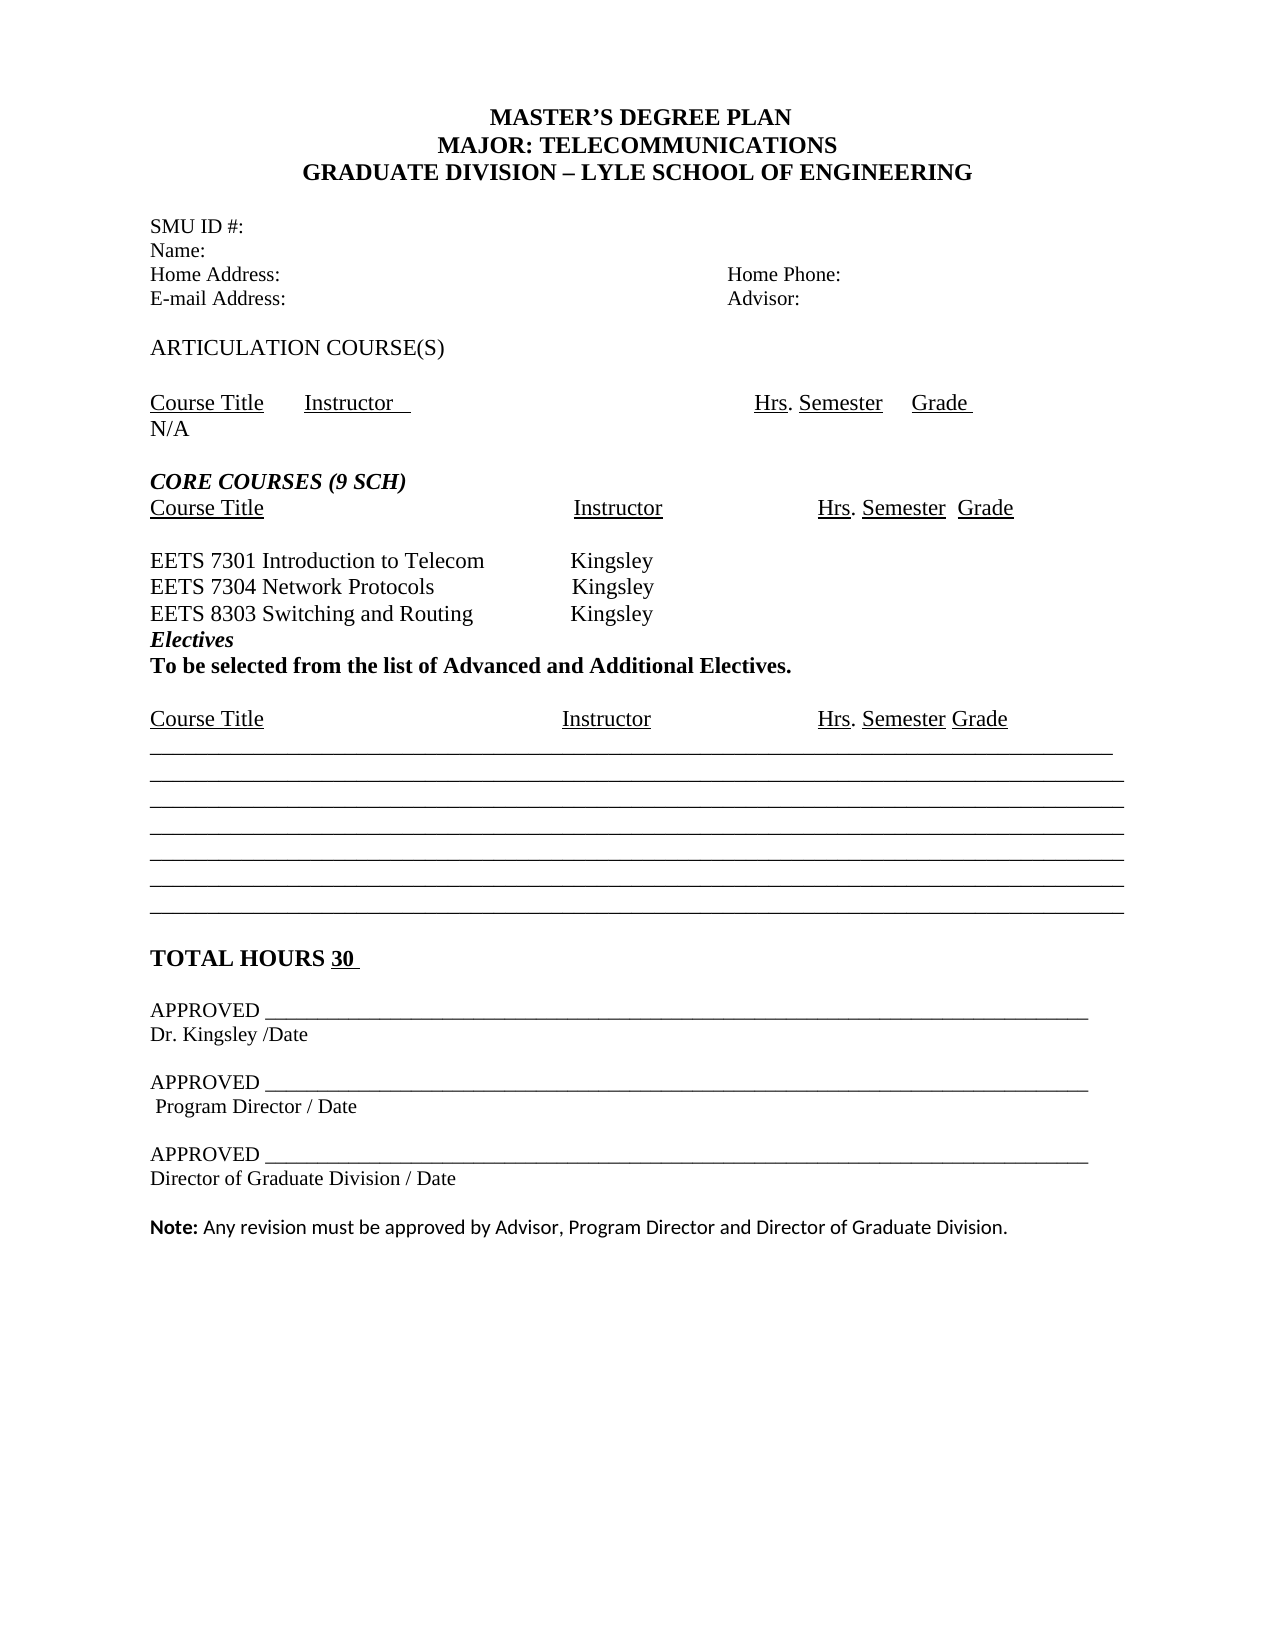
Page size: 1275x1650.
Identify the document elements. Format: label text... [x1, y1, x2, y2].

text ARTICULATION COURSE(S) [150, 334, 1125, 360]
text Director of Graduate Division / Date [150, 1166, 1125, 1190]
text SMU ID #: [150, 213, 1125, 238]
text Course Title Instructor Hrs. Semester Grade [150, 494, 1125, 521]
text EETS 8303 Switching and Routing Kingsley [150, 600, 1125, 626]
text APPROVED _______________________________________________________________________________ [150, 998, 1125, 1022]
text Program Director / Date [150, 1094, 1125, 1118]
text ____________________________________________________________________________________ [150, 732, 1125, 758]
text Note: Any revision must be approved by Advisor, Program Director and Director of Graduate Division. [150, 1214, 1125, 1239]
text EETS 7304 Network Protocols Kingsley [150, 573, 1125, 600]
text _______________________________________________________________________________________________________________________________________________________________________________________________________________________________________________________________ [150, 837, 1125, 916]
text To be selected from the list of Advanced and Additional Electives. [150, 652, 1125, 679]
text Name: [150, 238, 1125, 262]
text TOTAL HOURS 30 [150, 944, 1125, 971]
text Electives [150, 626, 1125, 652]
text Home Address: Home Phone: [150, 262, 1125, 286]
text Dr. Kingsley /Date [150, 1022, 1125, 1046]
text Course Title Instructor Hrs. Semester Grade [150, 389, 1125, 415]
text APPROVED _______________________________________________________________________________ [150, 1142, 1125, 1166]
text GRADUATE DIVISION – LYLE SCHOOL OF ENGINEERING [150, 158, 1125, 186]
text MAJOR: TELECOMMUNICATIONS [150, 131, 1125, 158]
text MASTER’S DEGREE PLAN [150, 103, 1125, 131]
text N/A [150, 415, 1125, 442]
text APPROVED _______________________________________________________________________________ [150, 1070, 1125, 1094]
text Course Title Instructor Hrs. Semester Grade [150, 705, 1125, 732]
text _______________________________________________________________________________________________________________________________________________________________________________________________________________________________________________________________ [150, 758, 1125, 837]
text CORE COURSES (9 SCH) [150, 468, 1125, 494]
text EETS 7301 Introduction to Telecom Kingsley [150, 547, 1125, 573]
text E-mail Address: Advisor: [150, 286, 1125, 310]
